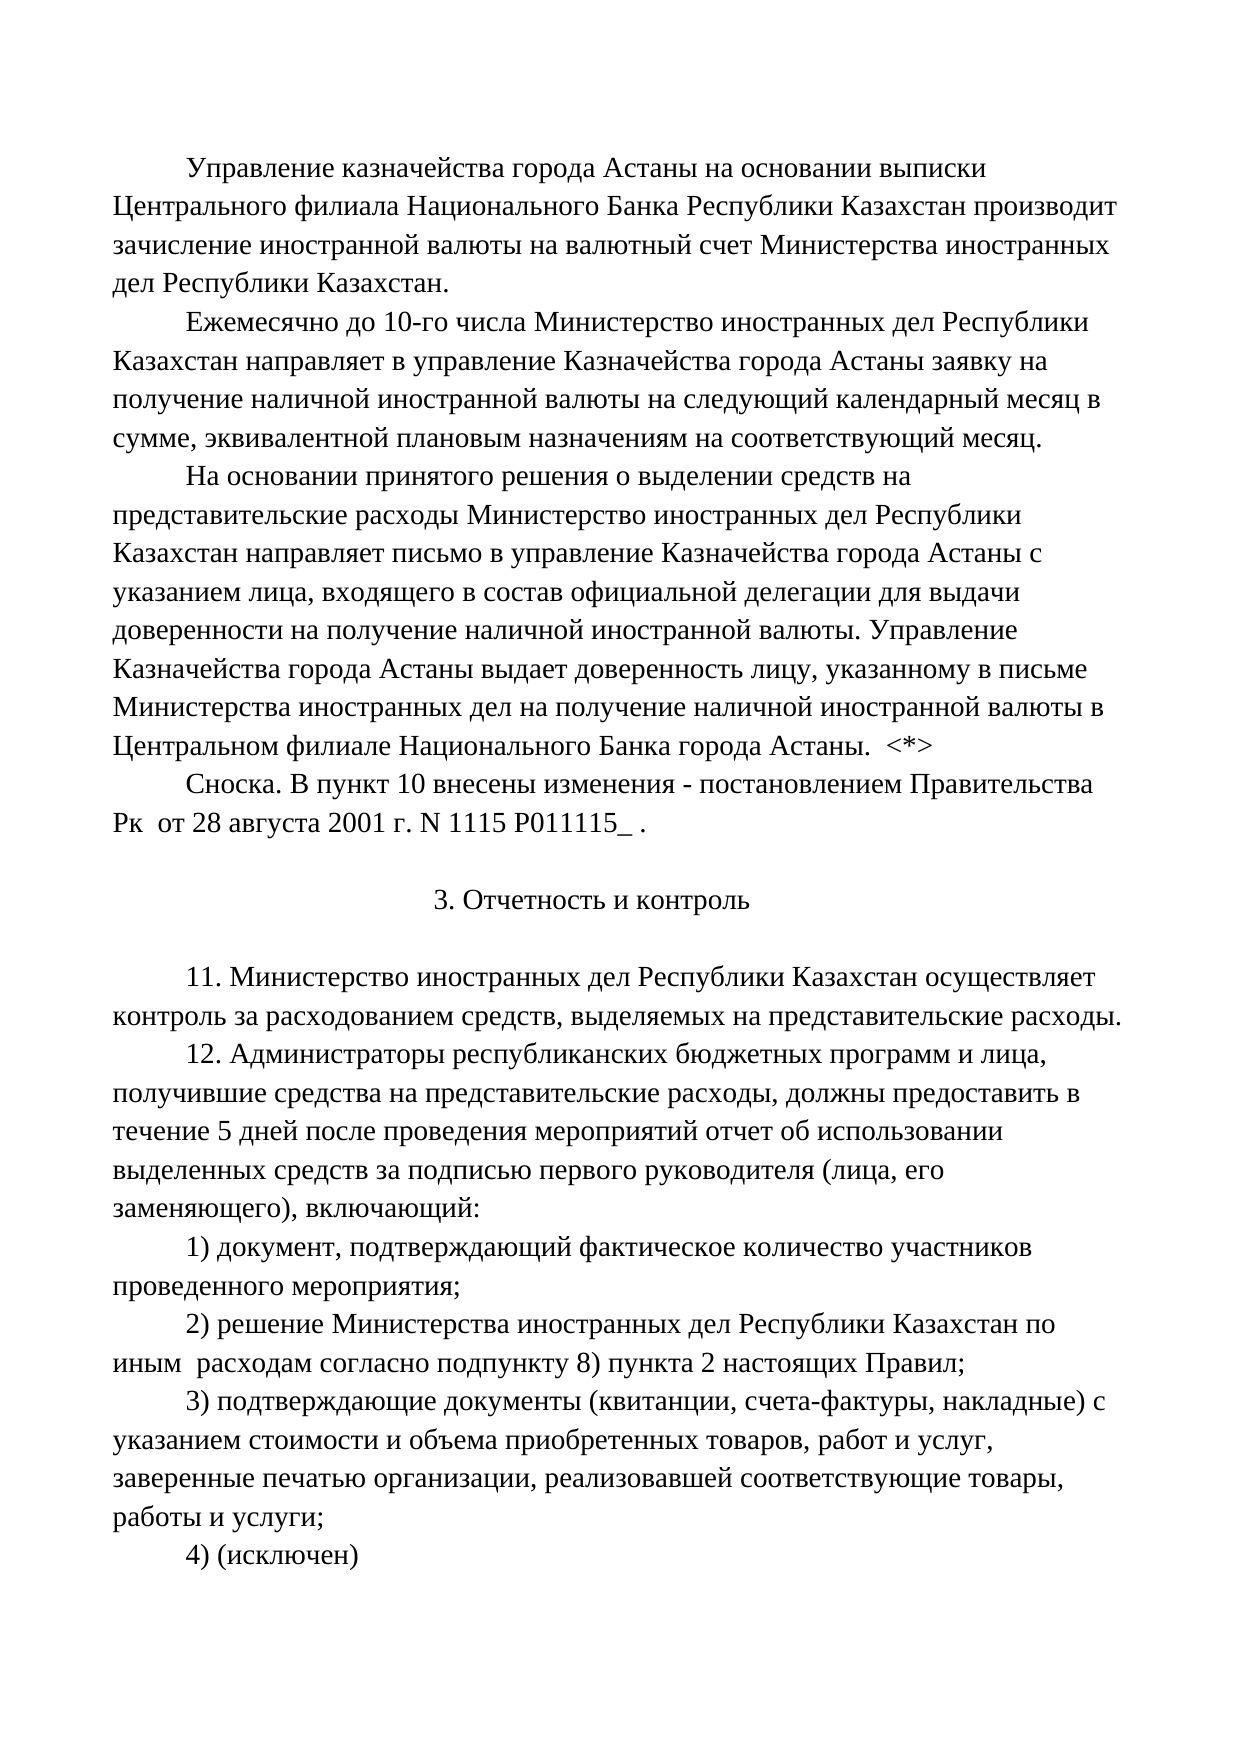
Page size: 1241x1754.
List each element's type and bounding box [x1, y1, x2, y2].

text [112, 150, 1128, 1571]
